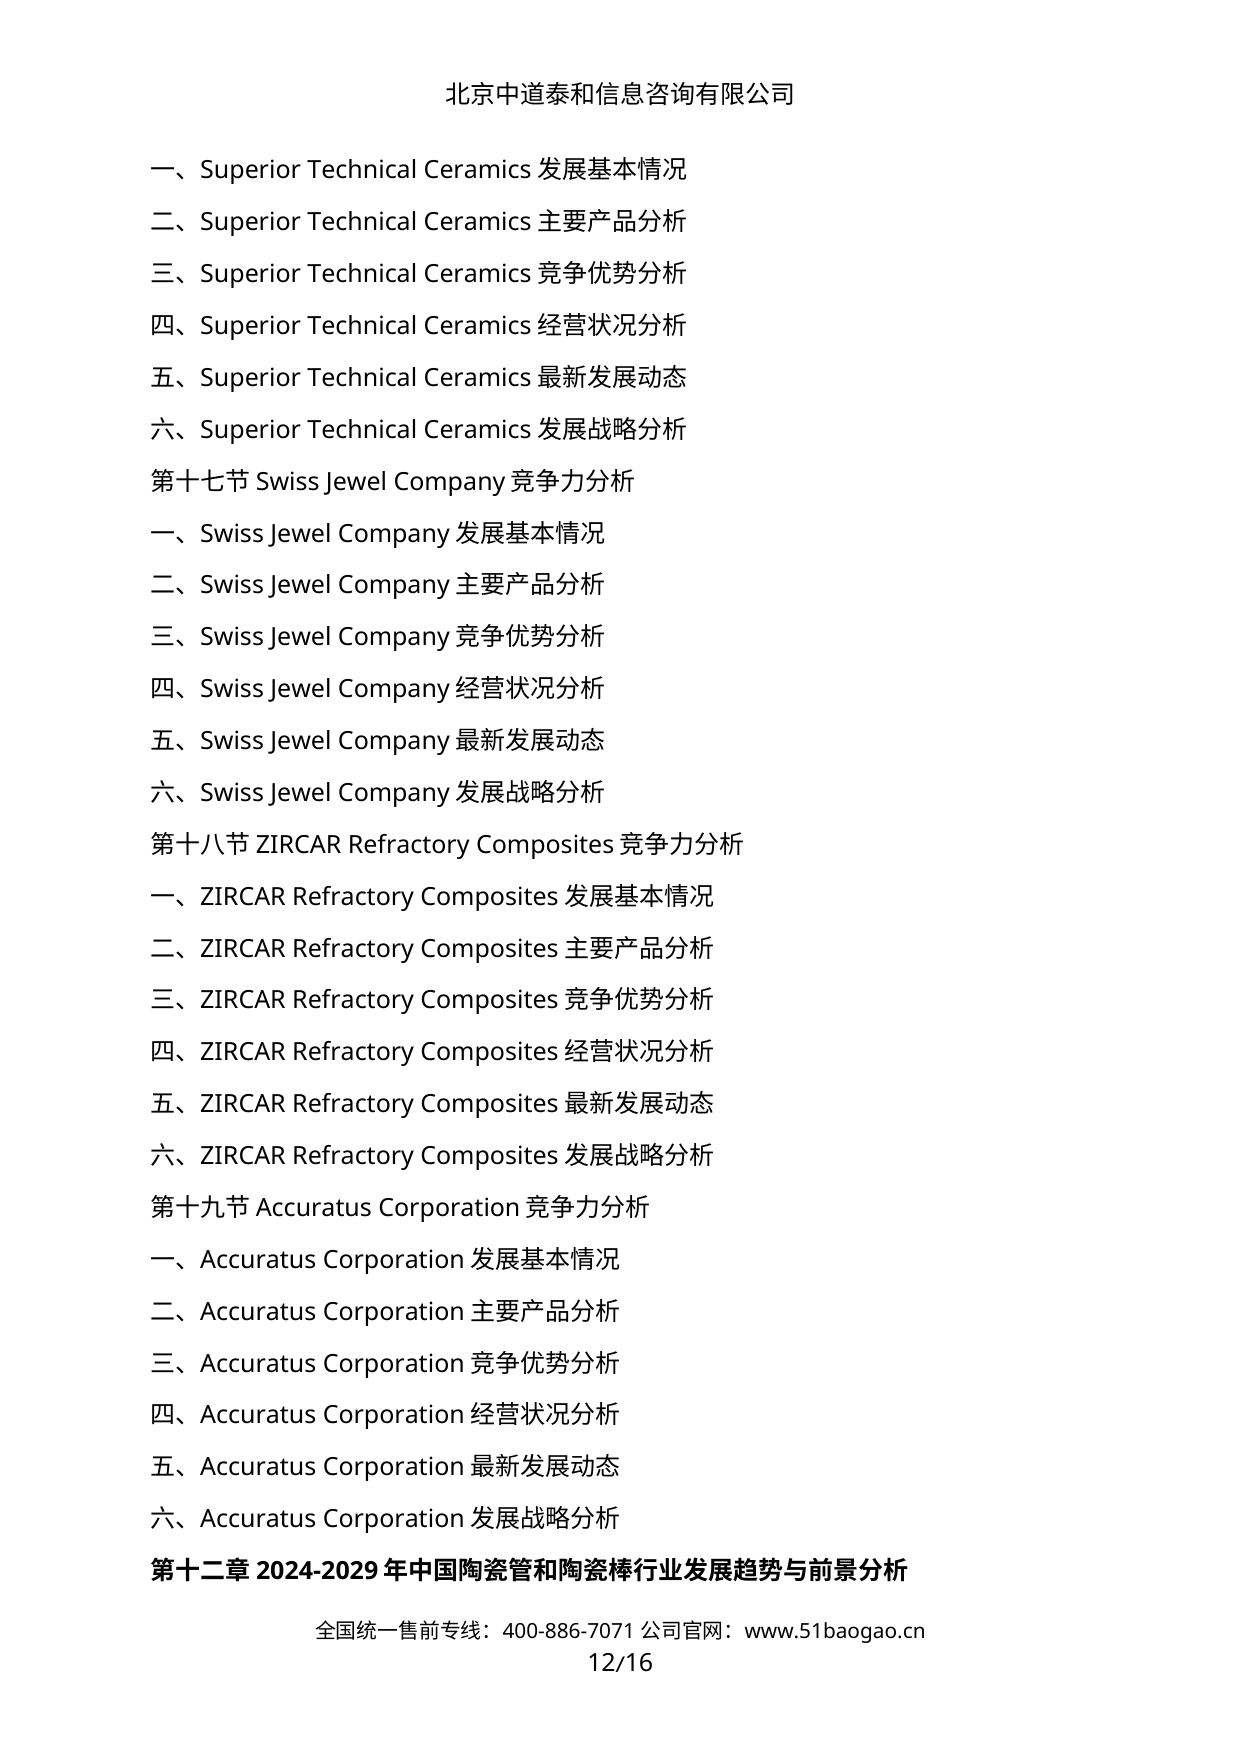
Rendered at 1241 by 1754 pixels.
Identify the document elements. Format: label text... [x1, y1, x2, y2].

text 第十九节 Accuratus Corporation竞争力分析 [150, 1187, 1090, 1224]
text 六、Accuratus Corporation发展战略分析 [150, 1499, 1090, 1535]
text 五、Swiss Jewel Company最新发展动态 [150, 721, 1090, 757]
text 五、ZIRCAR Refractory Composites最新发展动态 [150, 1084, 1090, 1120]
text 三、Superior Technical Ceramics竞争优势分析 [150, 254, 1090, 290]
text 六、ZIRCAR Refractory Composites发展战略分析 [150, 1136, 1090, 1172]
text 五、Accuratus Corporation最新发展动态 [150, 1447, 1090, 1483]
text 二、ZIRCAR Refractory Composites主要产品分析 [150, 928, 1090, 964]
text 第十二章 2024-2029年中国陶瓷管和陶瓷棒行业发展趋势与前景分析 [150, 1551, 1090, 1587]
text 五、Superior Technical Ceramics最新发展动态 [150, 357, 1090, 394]
text 第十八节 ZIRCAR Refractory Composites竞争力分析 [150, 824, 1090, 861]
text 二、Accuratus Corporation主要产品分析 [150, 1291, 1090, 1327]
text 三、Swiss Jewel Company竞争优势分析 [150, 617, 1090, 653]
text 四、Superior Technical Ceramics经营状况分析 [150, 306, 1090, 342]
text 二、Swiss Jewel Company主要产品分析 [150, 565, 1090, 601]
text 四、Accuratus Corporation经营状况分析 [150, 1395, 1090, 1431]
text 四、Swiss Jewel Company经营状况分析 [150, 669, 1090, 705]
text 一、ZIRCAR Refractory Composites发展基本情况 [150, 876, 1090, 912]
text 六、Superior Technical Ceramics发展战略分析 [150, 409, 1090, 446]
text 六、Swiss Jewel Company发展战略分析 [150, 772, 1090, 809]
text 三、ZIRCAR Refractory Composites竞争优势分析 [150, 980, 1090, 1016]
text 第十七节 Swiss Jewel Company竞争力分析 [150, 461, 1090, 497]
text 一、Superior Technical Ceramics发展基本情况 [150, 150, 1090, 186]
text 三、Accuratus Corporation竞争优势分析 [150, 1343, 1090, 1379]
text 二、Superior Technical Ceramics主要产品分析 [150, 202, 1090, 238]
text 一、Accuratus Corporation发展基本情况 [150, 1239, 1090, 1276]
text 一、Swiss Jewel Company发展基本情况 [150, 513, 1090, 549]
text 四、ZIRCAR Refractory Composites经营状况分析 [150, 1032, 1090, 1068]
